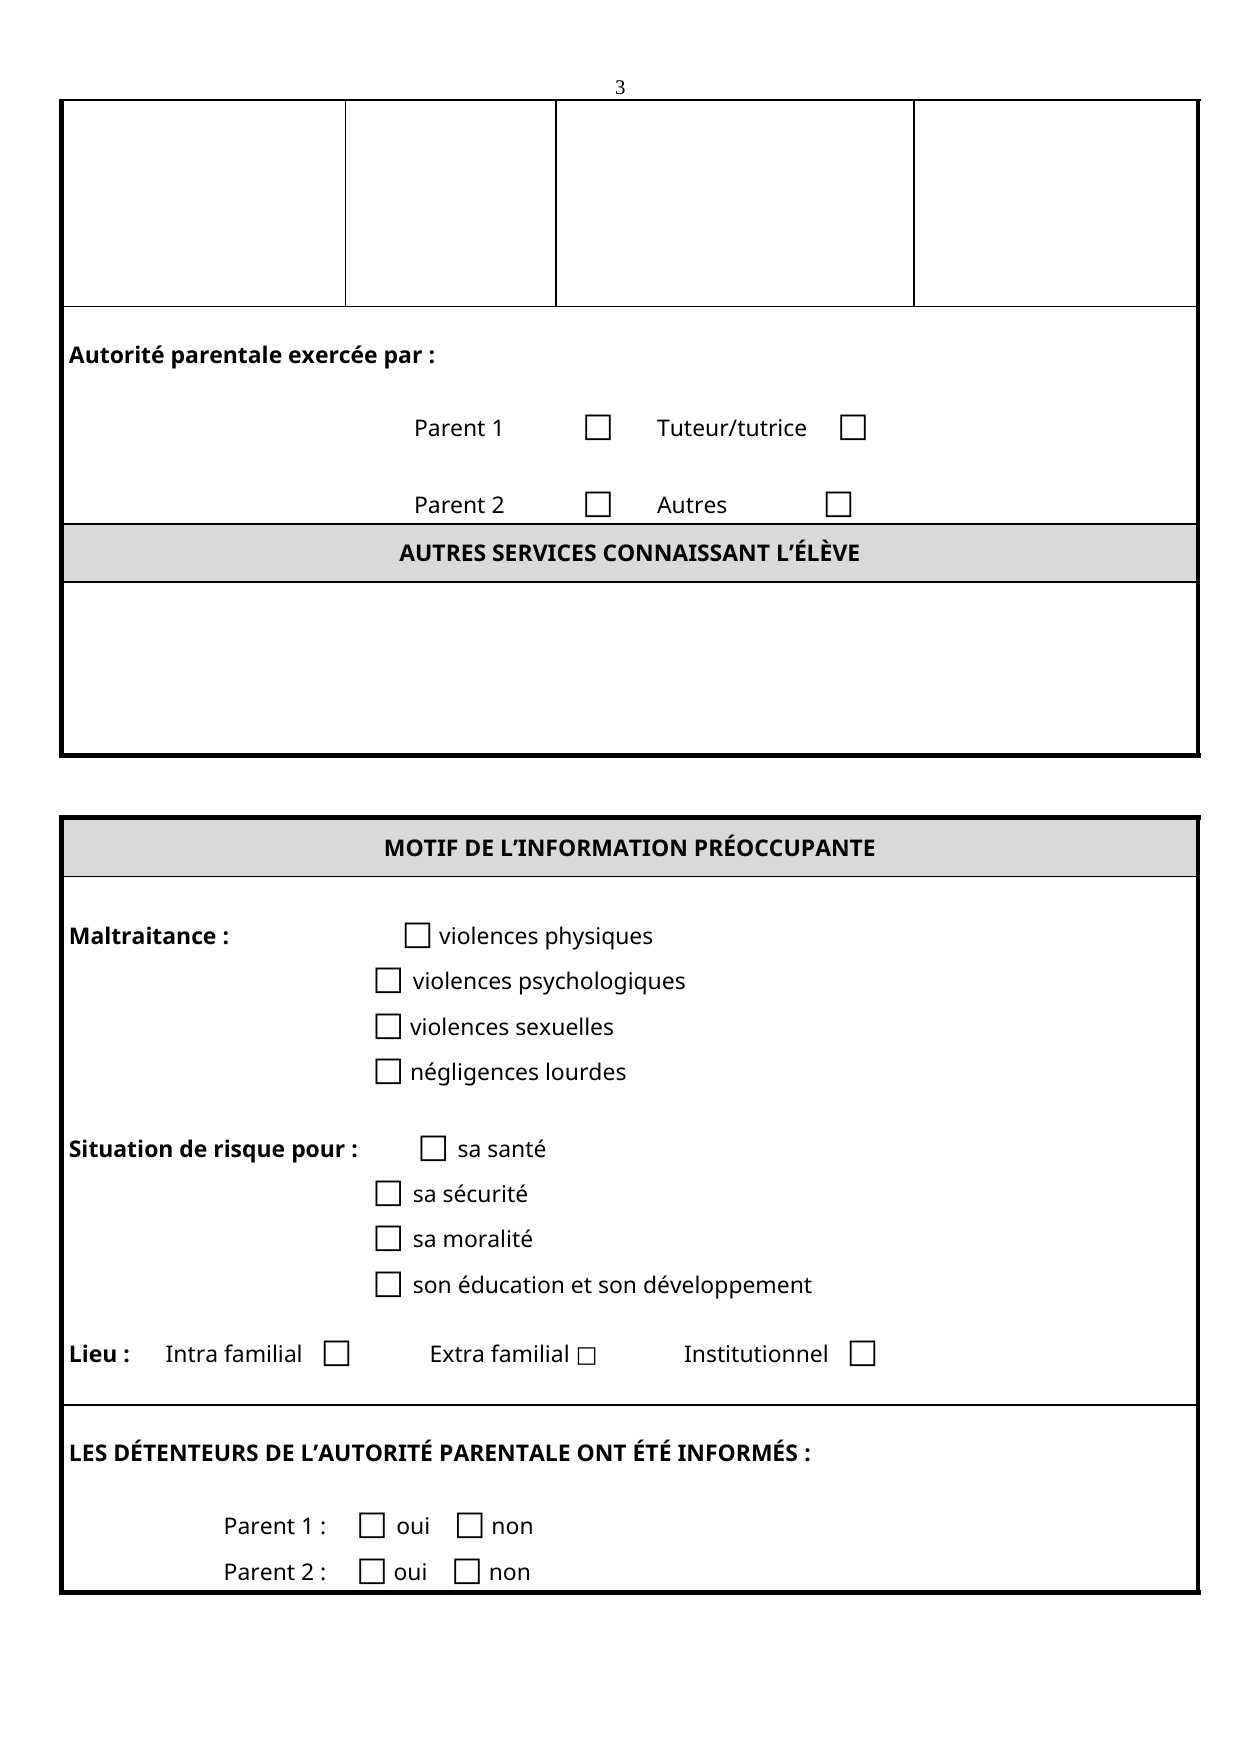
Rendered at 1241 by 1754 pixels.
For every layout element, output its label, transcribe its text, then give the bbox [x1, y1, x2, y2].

table_cell Autorité parentale exercée par : Parent 1 □ Tuteur/tutrice □ Parent 2 □ Autres □ [64, 307, 1196, 523]
table_cell Maltraitance : □ violences physiques □ violences psychologiques □ violences sexuelles □ négligences lourdes Situation de risque pour : □ sa santé □ sa sécurité □ sa moralité □ son éducation et son développement Lieu : Intra familial □ Extra familial □ Institutionnel □ [64, 877, 1196, 1404]
table_header MOTIF DE L’INFORMATION PRÉOCCUPANTE [64, 820, 1196, 876]
table_cell [346, 101, 555, 306]
table_cell [64, 583, 1196, 753]
table_cell [915, 101, 1196, 306]
table_cell [64, 101, 345, 306]
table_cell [64, 1406, 1196, 1590]
table_cell AUTRES SERVICES CONNAISSANT L’ÉLÈVE [64, 525, 1196, 581]
table_cell [557, 101, 913, 306]
